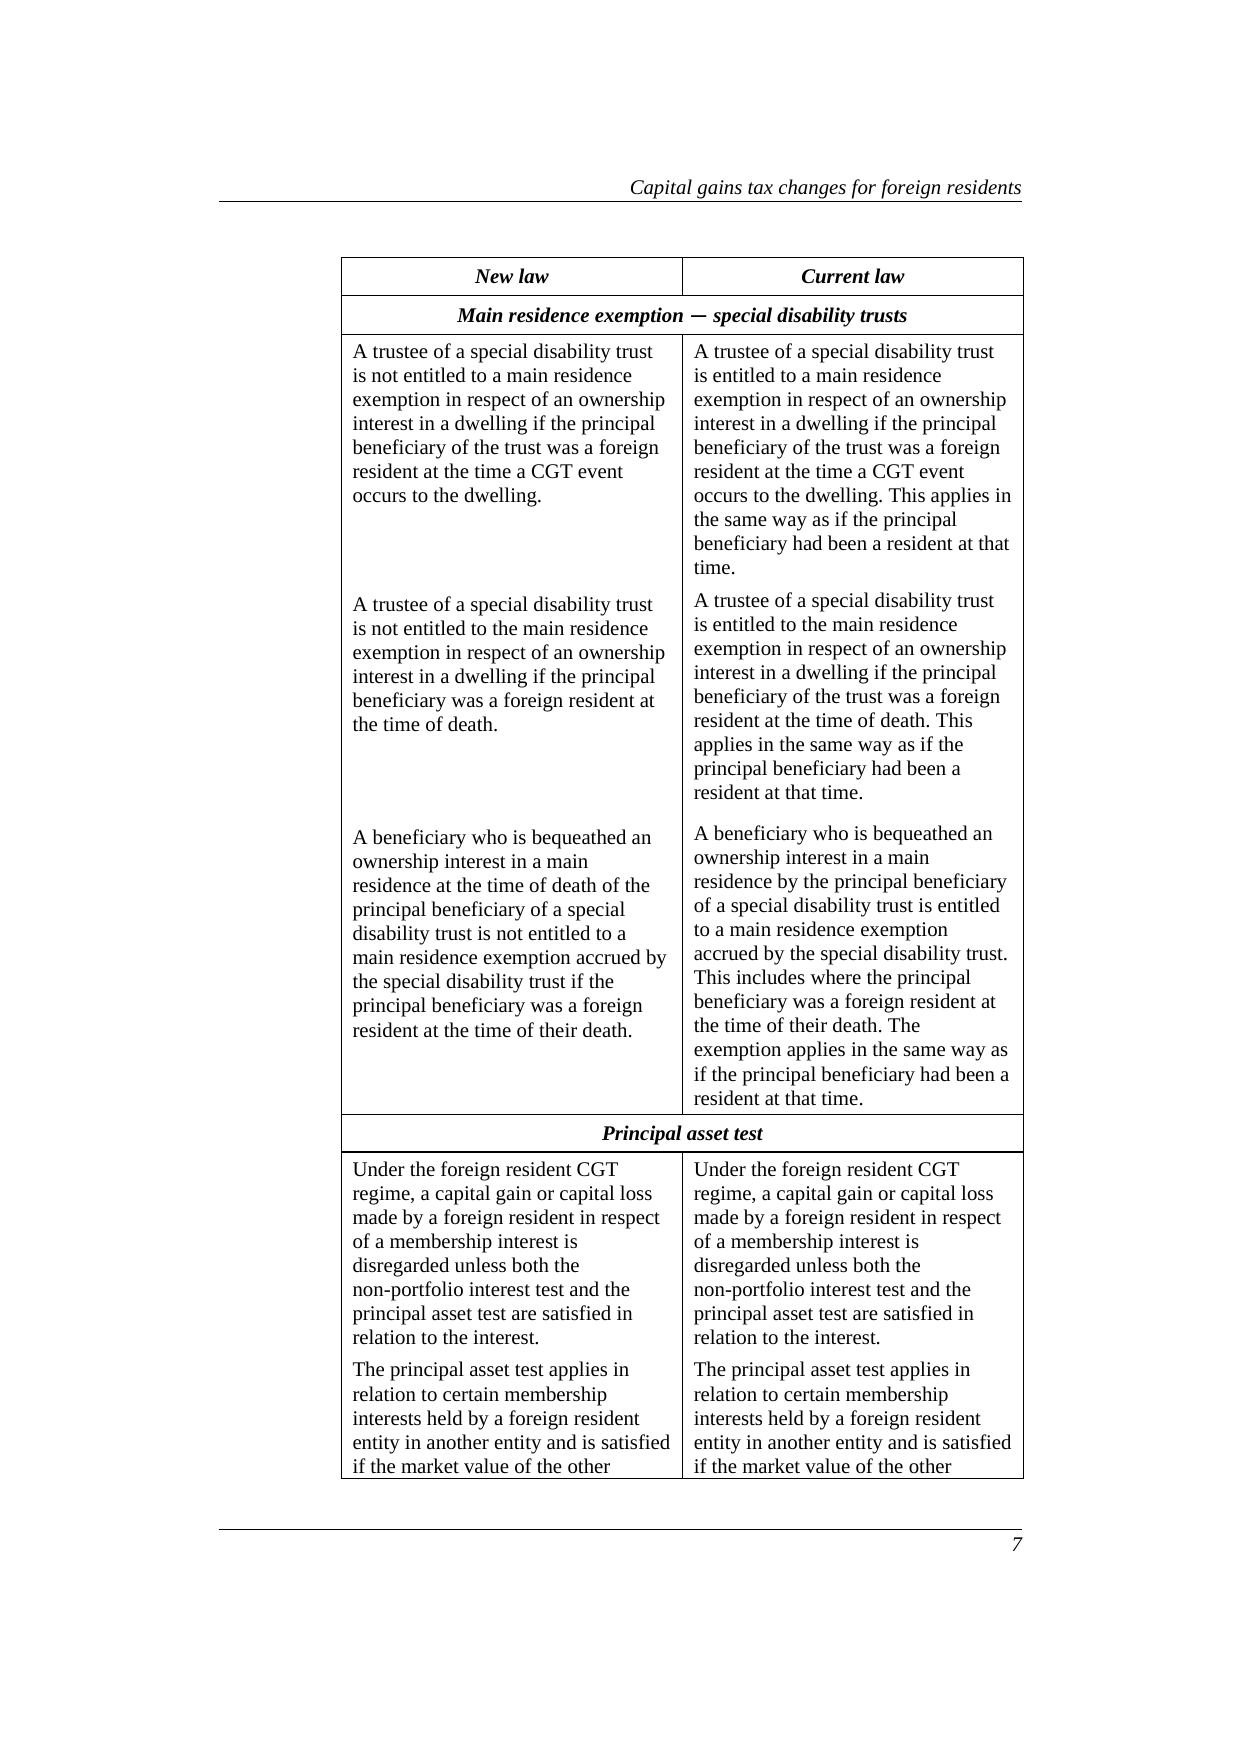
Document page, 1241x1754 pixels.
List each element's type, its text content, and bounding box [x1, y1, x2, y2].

table_cell A trustee of a special disability trust is entitled to a main residence exemption in respect of an ownership interest in a dwelling if the principal beneficiary of the trust was a foreign resident at the time a CGT event occurs to the dwelling. This applies in the same way as if the principal beneficiary had been a resident at that time. A trustee of a special disability trust is entitled to the main residence exemption in respect of an ownership interest in a dwelling if the principal beneficiary of the trust was a foreign resident at the time of death. This applies in the same way as if the principal beneficiary had been a resident at that time. A beneficiary who is bequeathed an ownership interest in a main residence by the principal beneficiary of a special disability trust is entitled to a main residence exemption accrued by the special disability trust. This includes where the principal beneficiary was a foreign resident at the time of their death. The exemption applies in the same way as if the principal beneficiary had been a resident at that time. [683, 335, 1023, 1114]
table_header Current law [683, 258, 1023, 294]
table_cell Principal asset test [342, 1115, 1023, 1151]
table_cell Main residence exemption — special disability trusts [342, 296, 1023, 333]
table_header New law [342, 258, 682, 294]
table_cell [342, 1153, 682, 1478]
table_cell A trustee of a special disability trust is not entitled to a main residence exemption in respect of an ownership interest in a dwelling if the principal beneficiary of the trust was a foreign resident at the time a CGT event occurs to the dwelling. A trustee of a special disability trust is not entitled to the main residence exemption in respect of an ownership interest in a dwelling if the principal beneficiary was a foreign resident at the time of death. A beneficiary who is bequeathed an ownership interest in a main residence at the time of death of the principal beneficiary of a special disability trust is not entitled to a main residence exemption accrued by the special disability trust if the principal beneficiary was a foreign resident at the time of their death. [342, 335, 682, 1114]
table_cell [683, 1153, 1023, 1478]
